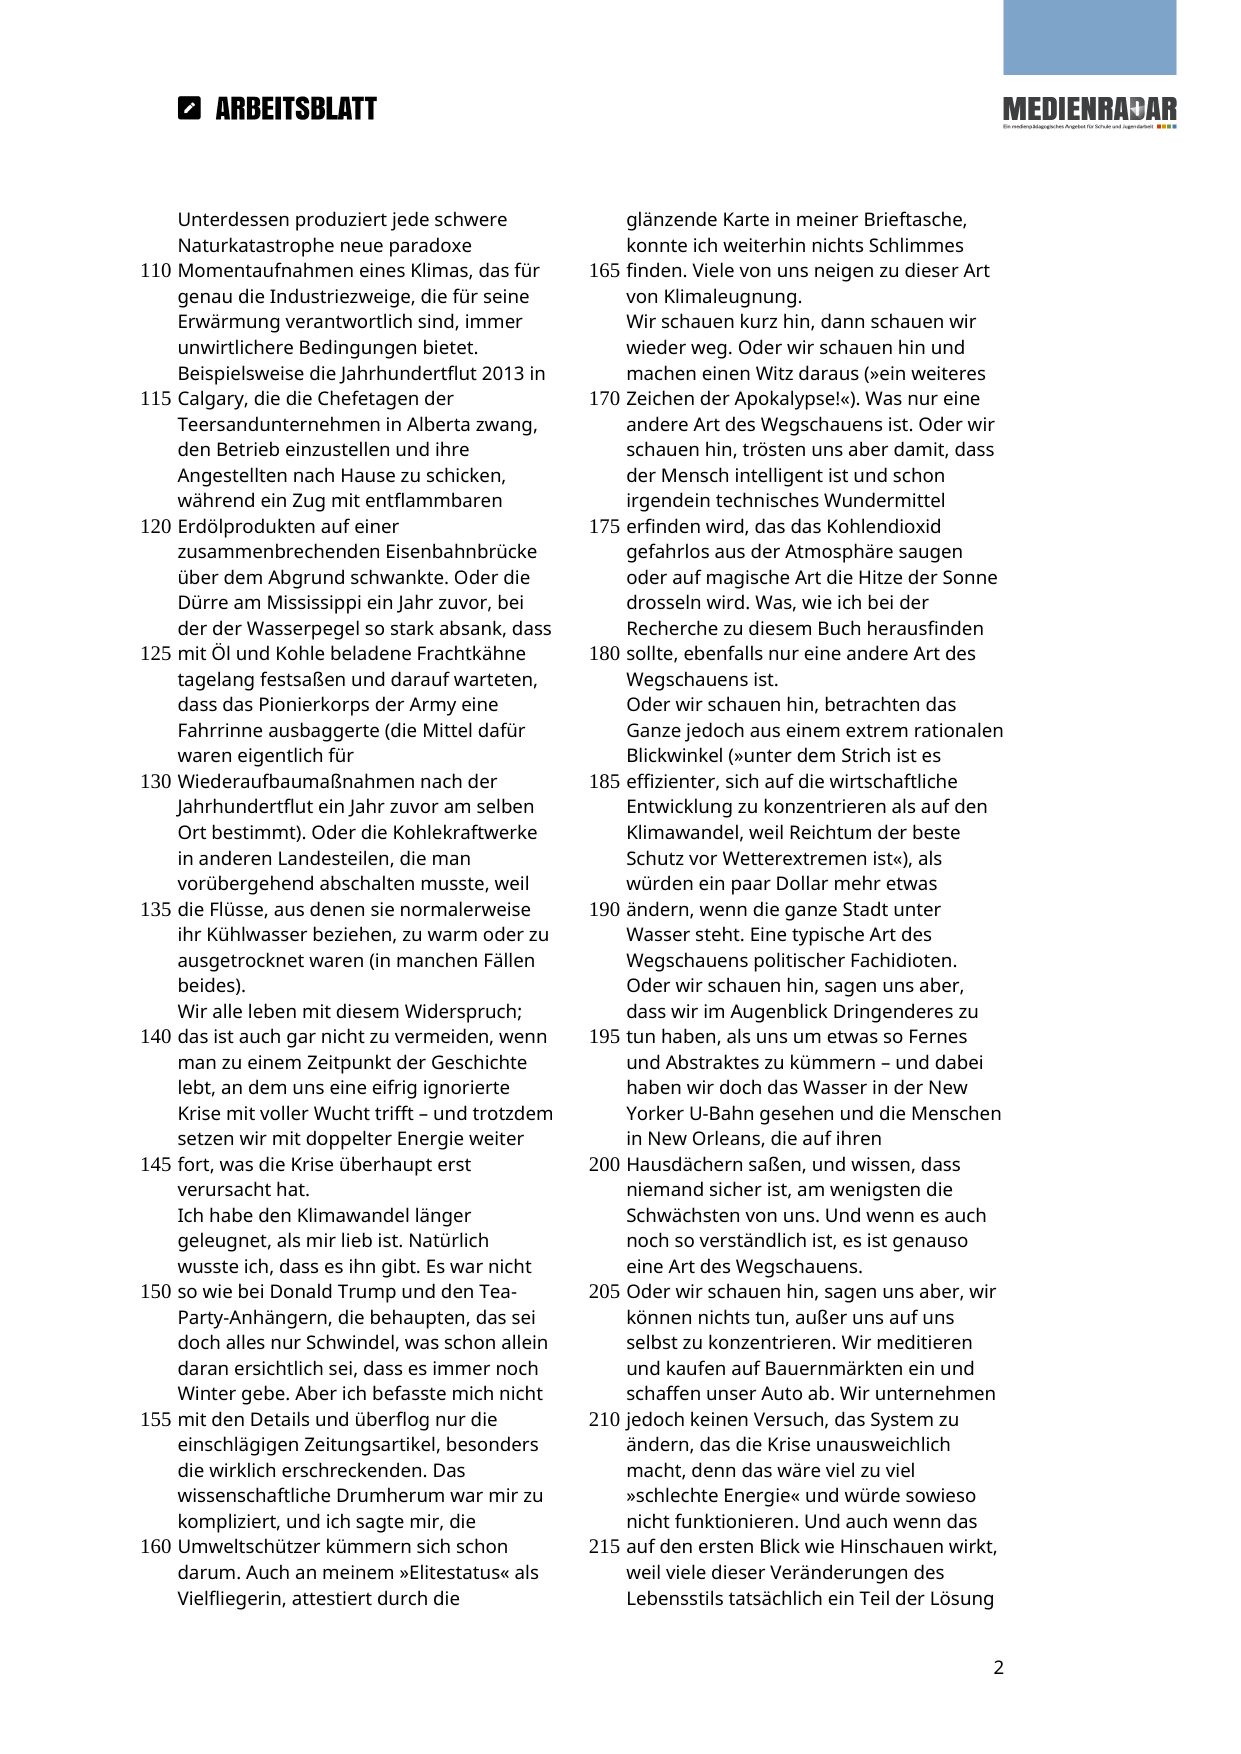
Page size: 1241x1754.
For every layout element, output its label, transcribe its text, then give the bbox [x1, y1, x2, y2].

text Ich habe den Klimawandel länger geleugnet, als mir lieb ist. Natürlich wusste ich, dass es ihn gibt. Es war nicht so wie bei Donald Trump und den Tea-Party-Anhängern, die behaupten, das sei doch alles nur Schwindel, was schon allein daran ersichtlich sei, dass es immer noch Winter gebe. Aber ich befasste mich nicht mit den Details und überflog nur die einschlägigen Zeitungsartikel, besonders die wirklich erschreckenden. Das wissenschaftliche Drumherum war mir zu kompliziert, und ich sagte mir, die Umweltschützer kümmern sich schon darum. Auch an meinem »Elitestatus« als Vielfliegerin, attestiert durch die glänzende Karte in meiner Brieftasche, konnte ich weiterhin nichts Schlimmes finden. Viele von uns neigen zu dieser Art von Klimaleugnung. [177, 1202, 555, 1610]
text Oder wir schauen hin, betrachten das Ganze jedoch aus einem extrem rationalen Blickwinkel (»unter dem Strich ist es effizienter, sich auf die wirtschaftliche Entwicklung zu konzentrieren als auf den Klimawandel, weil Reichtum der beste Schutz vor Wetterextremen ist«), als würden ein paar Dollar mehr etwas ändern, wenn die ganze Stadt unter Wasser steht. Eine typische Art des Wegschauens politischer Fachidioten. Oder wir schauen hin, sagen uns aber, dass wir im Augenblick Dringenderes zu tun haben, als uns um etwas so Fernes und Abstraktes zu kümmern – und dabei haben wir doch das Wasser in der New Yorker U-Bahn gesehen und die Menschen in New Orleans, die auf ihren Hausdächern saßen, und wissen, dass niemand sicher ist, am wenigsten die Schwächsten von uns. Und wenn es auch noch so verständlich ist, es ist genauso eine Art des Wegschauens. [626, 692, 1004, 1279]
text Unterdessen produziert jede schwere Naturkatastrophe neue paradoxe Momentaufnahmen eines Klimas, das für genau die Industriezweige, die für seine Erwärmung verantwortlich sind, immer unwirtlichere Bedingungen bietet. Beispielsweise die Jahrhundertflut 2013 in Calgary, die die Chefetagen der Teersandunternehmen in Alberta zwang, den Betrieb einzustellen und ihre Angestellten nach Hause zu schicken, während ein Zug mit entflammbaren Erdölprodukten auf einer zusammenbrechenden Eisenbahnbrücke über dem Abgrund schwankte. Oder die Dürre am Mississippi ein Jahr zuvor, bei der der Wasserpegel so stark absank, dass mit Öl und Kohle beladene Frachtkähne tagelang festsaßen und darauf warteten, dass das Pionierkorps der Army eine Fahrrinne ausbaggerte (die Mittel dafür waren eigentlich für Wiederaufbaumaßnahmen nach der Jahrhundertflut ein Jahr zuvor am selben Ort bestimmt). Oder die Kohlekraftwerke in anderen Landesteilen, die man vorübergehend abschalten musste, weil die Flüsse, aus denen sie normalerweise ihr Kühlwasser beziehen, zu warm oder zu ausgetrocknet waren (in manchen Fällen beides). [177, 207, 555, 998]
text Wir alle leben mit diesem Widerspruch; das ist auch gar nicht zu vermeiden, wenn man zu einem Zeitpunkt der Geschichte lebt, an dem uns eine eifrig ignorierte Krise mit voller Wucht trifft – und trotzdem setzen wir mit doppelter Energie weiter fort, was die Krise überhaupt erst verursacht hat. [177, 998, 555, 1202]
picture [998, 0, 1206, 130]
picture [177, 96, 412, 120]
text Wir schauen kurz hin, dann schauen wir wieder weg. Oder wir schauen hin und machen einen Witz daraus (»ein weiteres Zeichen der Apokalypse!«). Was nur eine andere Art des Wegschauens ist. Oder wir schauen hin, trösten uns aber damit, dass der Mensch intelligent ist und schon irgendein technisches Wundermittel erfinden wird, das das Kohlendioxid gefahrlos aus der Atmosphäre saugen oder auf magische Art die Hitze der Sonne drosseln wird. Was, wie ich bei der Recherche zu diesem Buch herausfinden sollte, ebenfalls nur eine andere Art des Wegschauens ist. [626, 309, 1004, 692]
